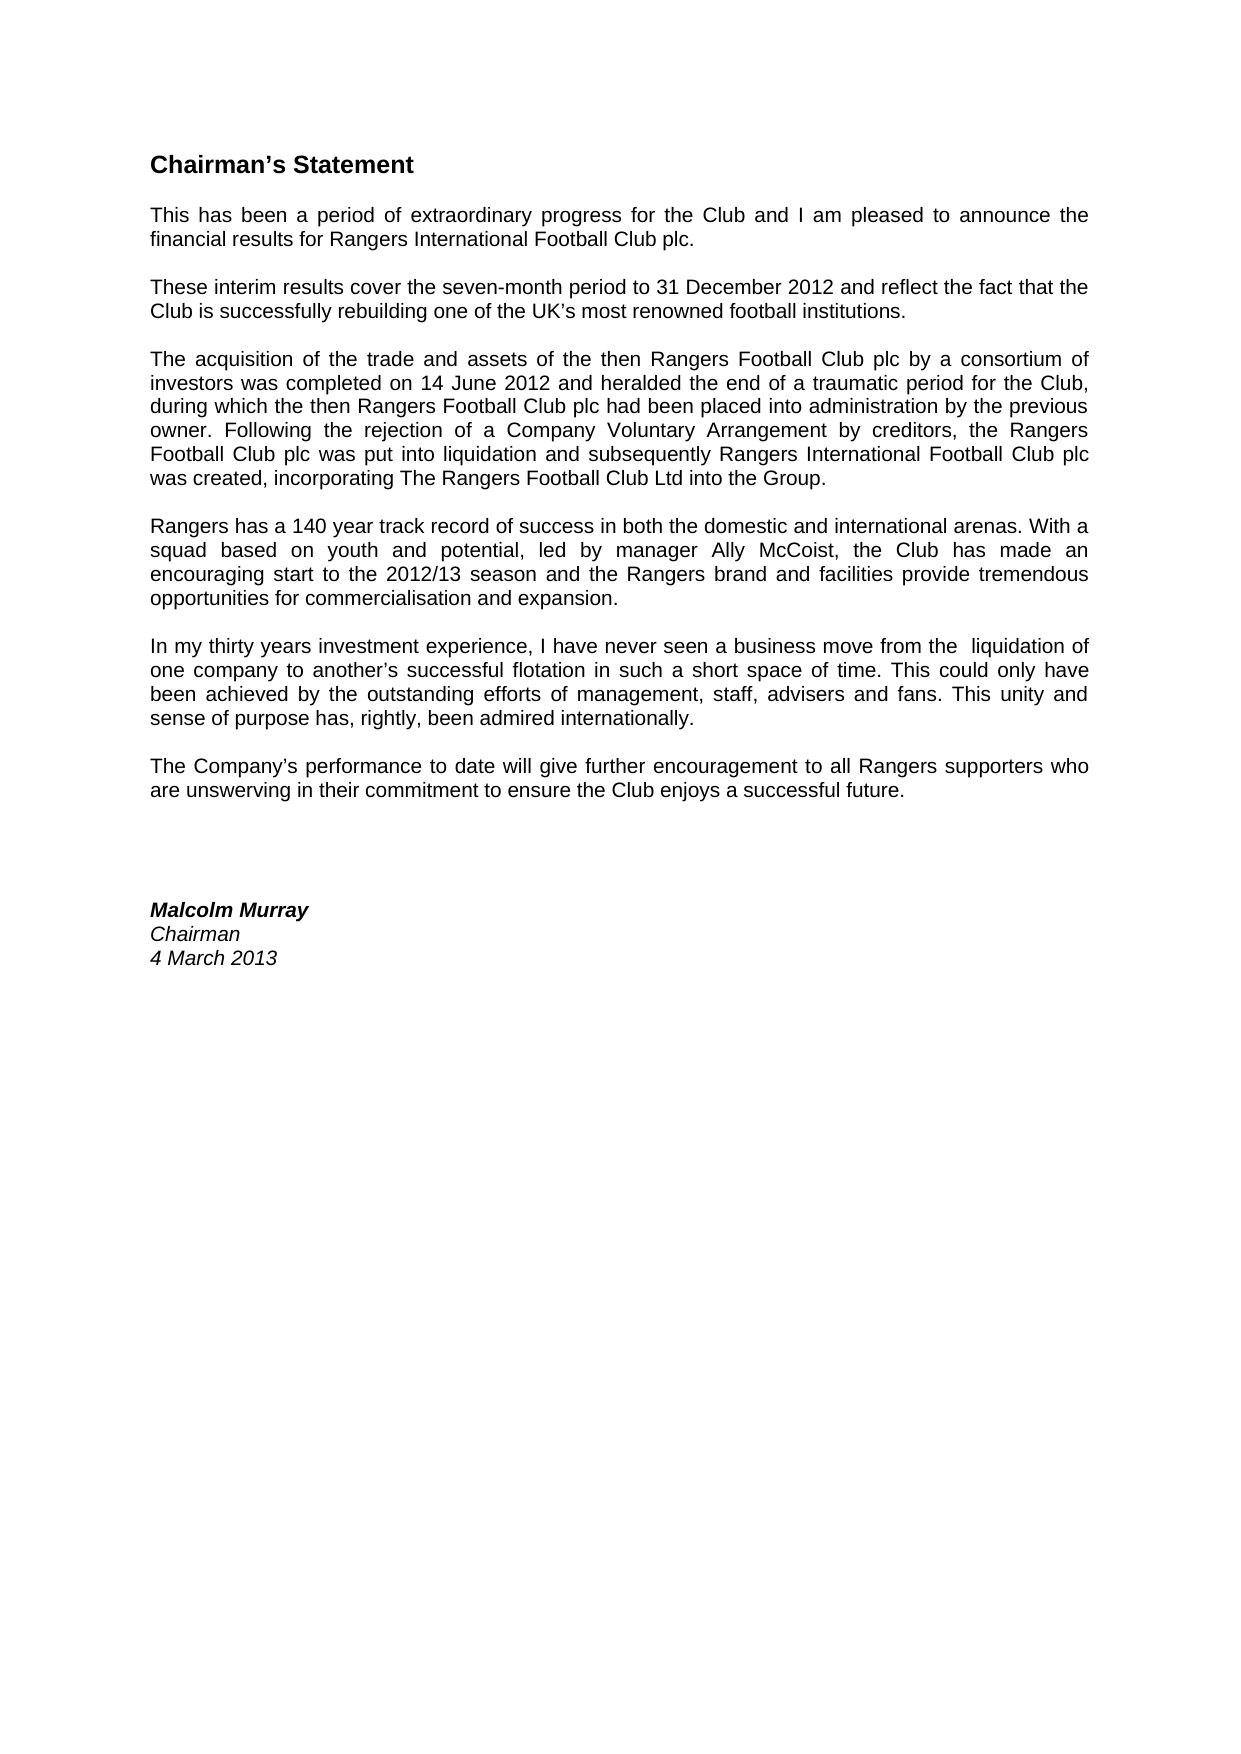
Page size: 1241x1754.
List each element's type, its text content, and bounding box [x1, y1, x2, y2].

text Chairman’s Statement [150, 150, 1090, 179]
text 4 March 2013 [150, 945, 1090, 969]
text This has been a period of extraordinary progress for the Club and I am pleased to announce the financial results for Rangers International Football Club plc. [150, 203, 1090, 251]
text In my thirty years investment experience, I have never seen a business move from the liquidation of one company to another’s successful flotation in such a short space of time. This could only have been achieved by the outstanding efforts of management, staff, advisers and fans. This unity and sense of purpose has, rightly, been admired internationally. [150, 634, 1090, 730]
text Rangers has a 140 year track record of success in both the domestic and international arenas. With a squad based on youth and potential, led by manager Ally McCoist, the Club has made an encouraging start to the 2012/13 season and the Rangers brand and facilities provide tremendous opportunities for commercialisation and expansion. [150, 514, 1090, 610]
text Chairman [150, 921, 1090, 945]
text These interim results cover the seven-month period to 31 December 2012 and reflect the fact that the Club is successfully rebuilding one of the ’s most renowned football institutions. [150, 274, 1090, 322]
text The acquisition of the trade and assets of the then Rangers Football Club plc by a consortium of investors was completed on 14 June 2012 and heralded the end of a traumatic period for the Club, during which the then Rangers Football Club plc had been placed into administration by the previous owner. Following the rejection of a Company Voluntary Arrangement by creditors, the Rangers Football Club plc was put into liquidation and subsequently Rangers International Football Club plc was created, incorporating The Rangers Football Club Ltd into the Group. [150, 346, 1090, 490]
text Malcolm Murray [150, 897, 1090, 921]
text The Company’s performance to date will give further encouragement to all Rangers supporters who are unswerving in their commitment to ensure the Club enjoys a successful future. [150, 754, 1090, 802]
